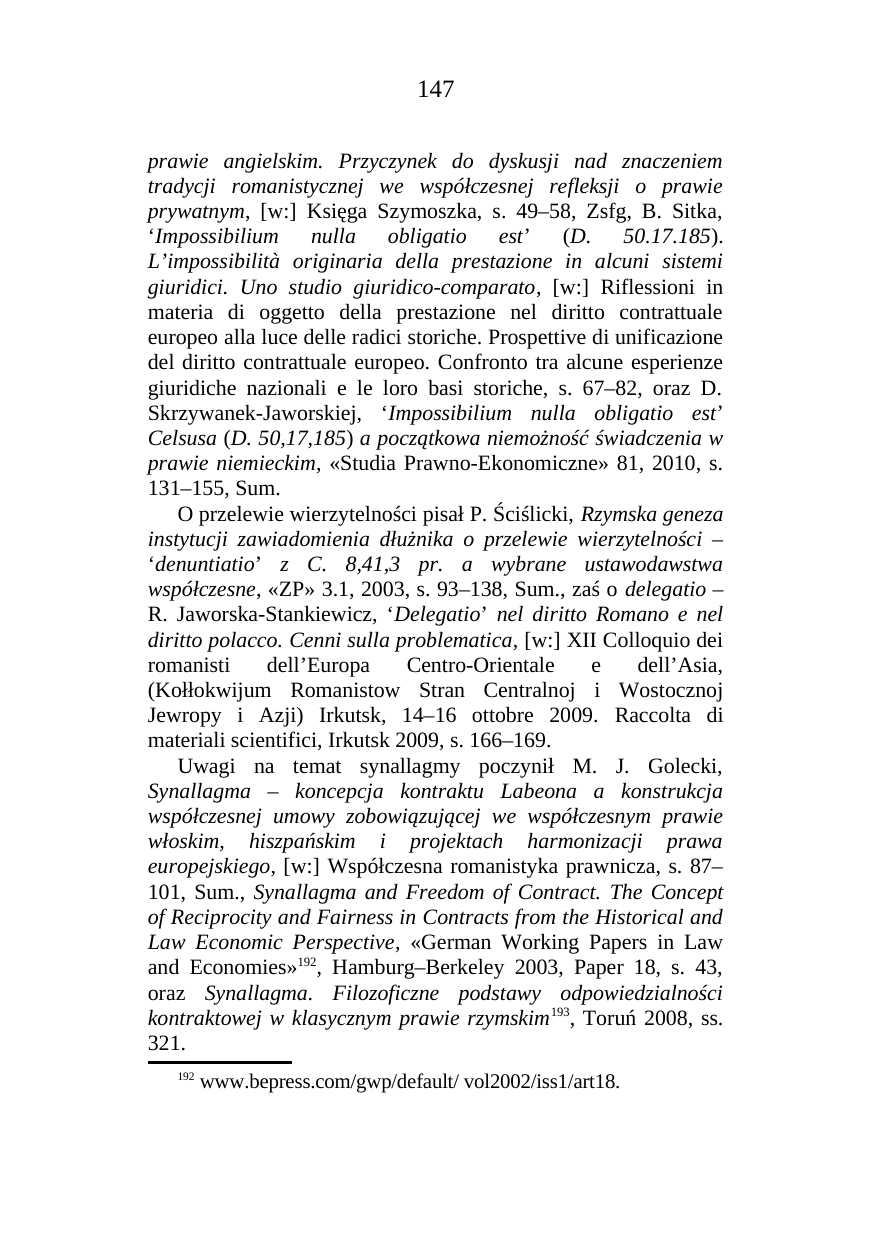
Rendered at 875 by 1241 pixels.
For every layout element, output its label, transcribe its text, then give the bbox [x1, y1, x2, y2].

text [148, 148, 723, 501]
text Uwagi na temat synallagmy poczynił M. J. Golecki, Synallagma – koncepcja kontraktu Labeona a konstrukcja współczesnej umowy zobowiązującej we współczesnym prawie włoskim, hiszpańskim i projektach harmonizacji prawa europejskiego, [w:] Współczesna romanistyka prawnicza, s. 87–101, Sum., Synallagma and Freedom of Contract. The Concept of Reciprocity and Fairness in Contracts from the Historical and Law Economic Perspective, «German Working Papers in Law and Economies», Hamburg–Berkeley 2003, Paper 18, s. 43, oraz Synallagma. Filozoficzne podstawy odpowiedzialności kontraktowej w klasycznym prawie rzymskim, Toruń 2008, ss. 321. [148, 753, 723, 1055]
text O przelewie wierzytelności pisał P. Ściślicki, Rzymska geneza instytucji zawiadomienia dłużnika o przelewie wierzytelności – ‘denuntiatio’ z C. 8,41,3 pr. a wybrane ustawodawstwa współczesne, «ZP» 3.1, 2003, s. 93–138, Sum., zaś o delegatio – R. Jaworska-Stankiewicz, ‘Delegatio’ nel diritto Romano e nel diritto polacco. Cenni sulla problematica, [w:] XII Colloquio dei romanisti dell’Europa Centro-Orientale e dell’Asia, (Kołłokwijum Romanistow Stran Centralnoj i Wostocznoj Jewropy i Azji) Irkutsk, 14–16 ottobre 2009. Raccolta di materiali scientifici, Irkutsk 2009, s. 166–169. [148, 501, 723, 753]
